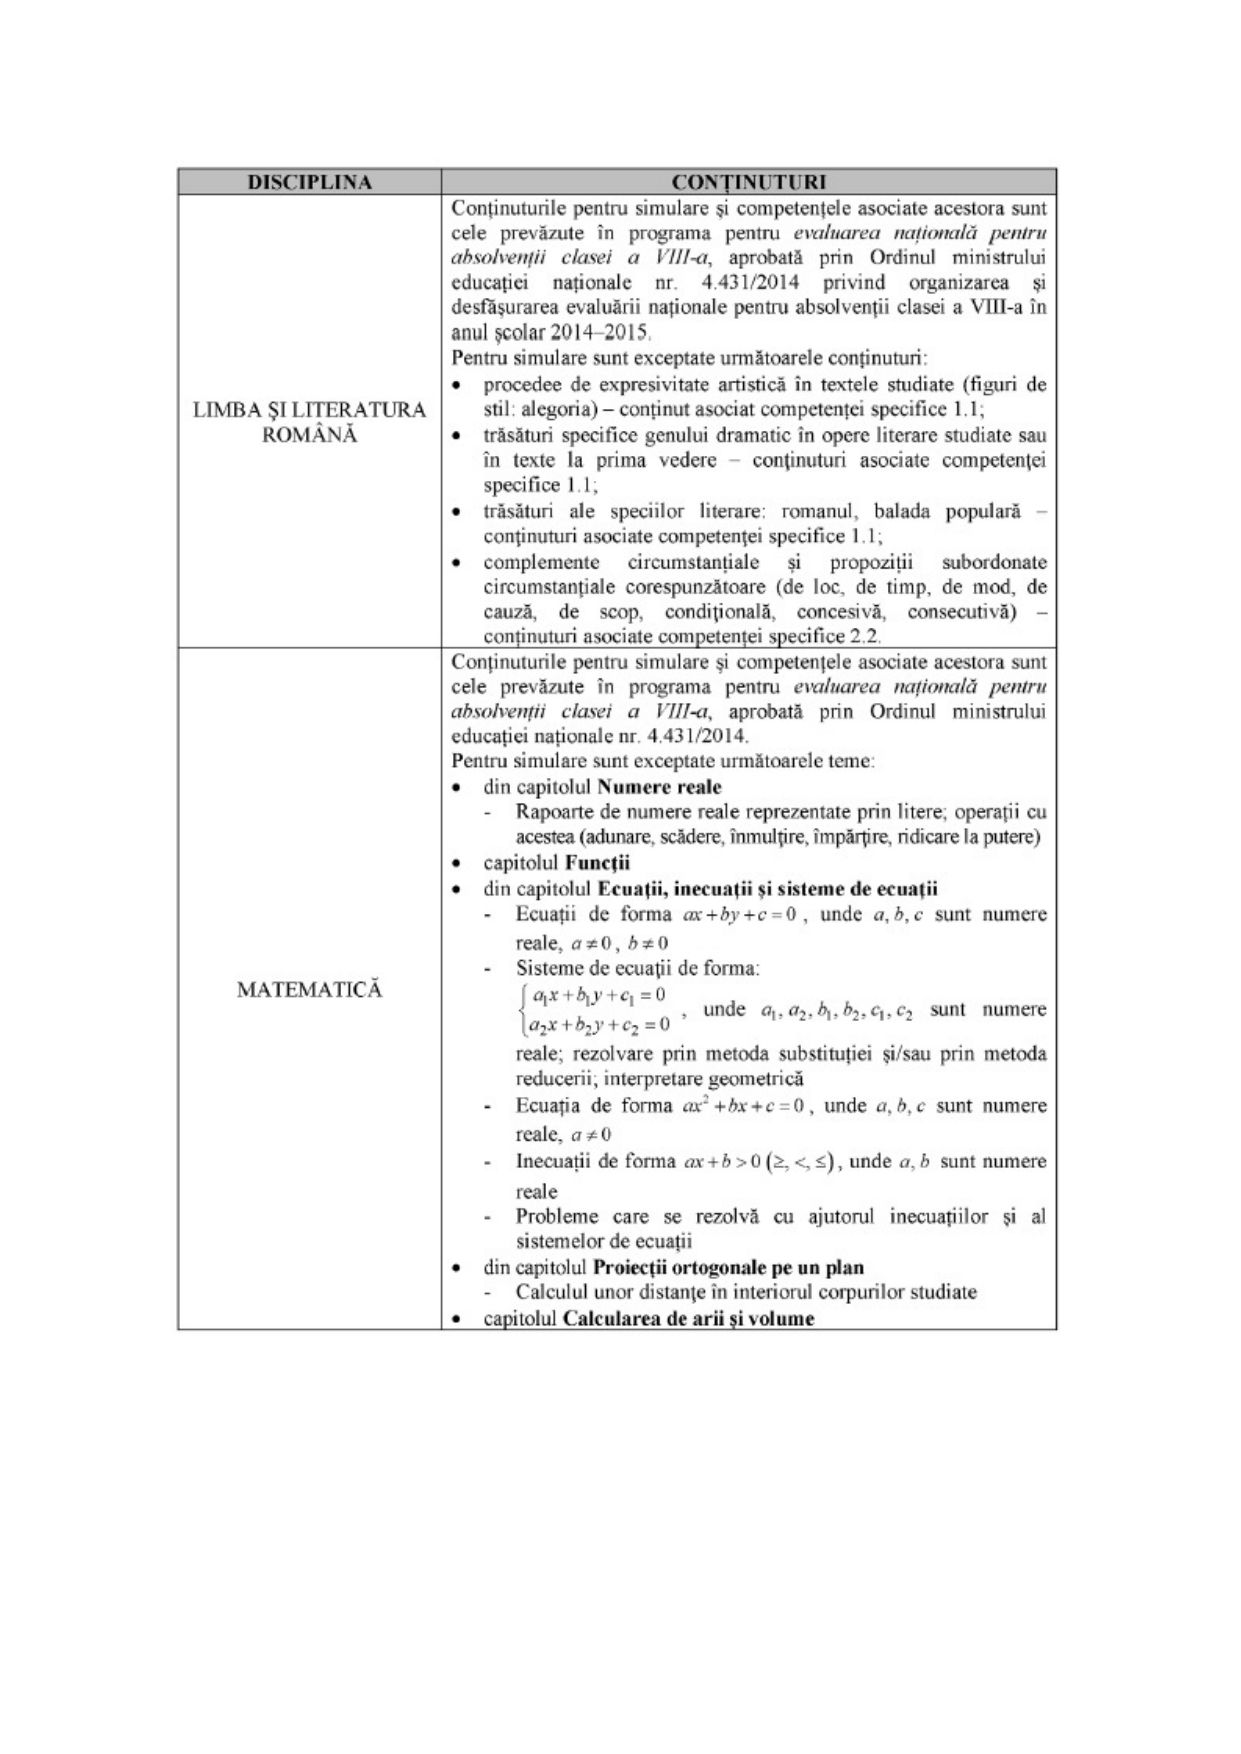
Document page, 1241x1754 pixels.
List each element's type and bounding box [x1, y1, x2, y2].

picture [147, 147, 1106, 1343]
